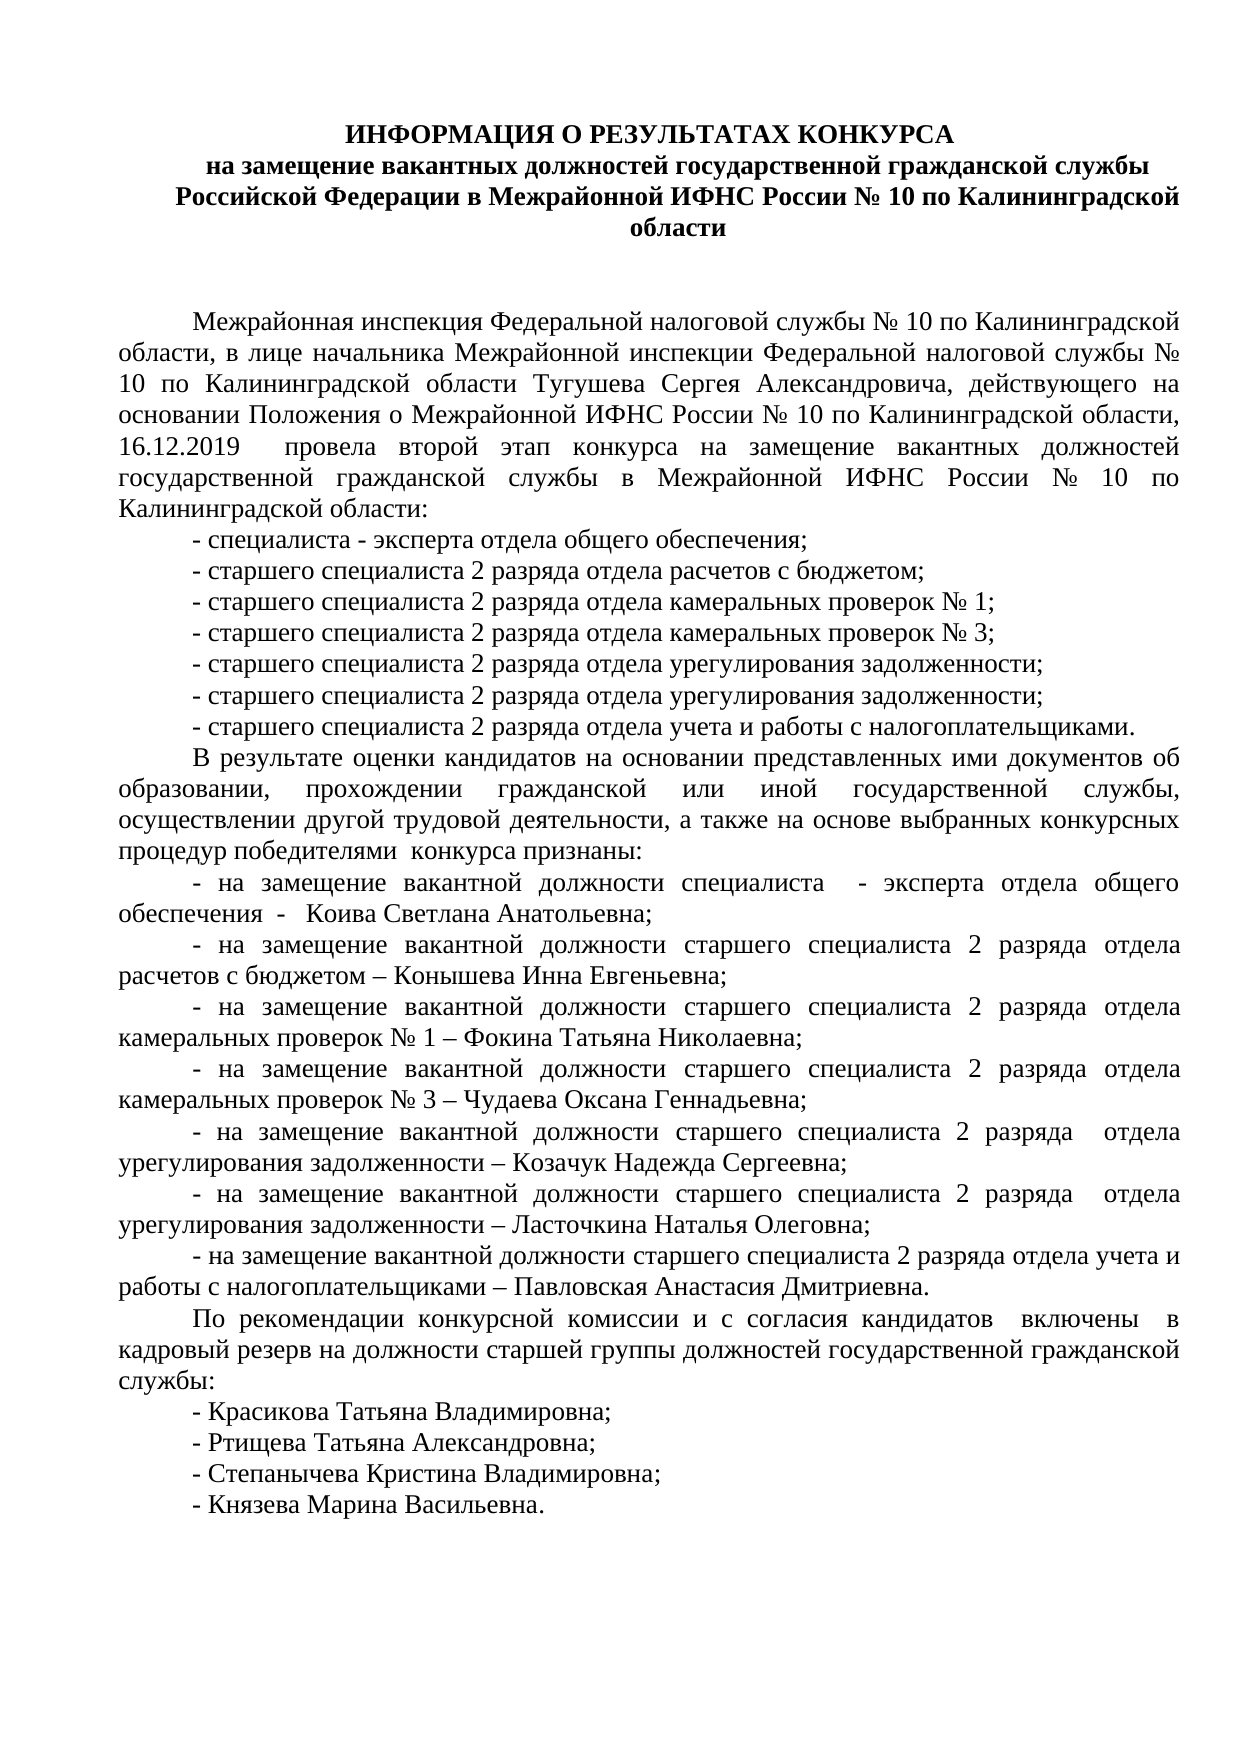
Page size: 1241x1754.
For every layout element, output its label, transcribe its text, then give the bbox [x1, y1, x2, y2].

text - на замещение вакантной должности старшего специалиста 2 разряда отдела урегулирования задолженности – Ласточкина Наталья Олеговна; [118, 1177, 1181, 1239]
subtitle ИНФОРМАЦИЯ О РЕЗУЛЬТАТАХ КОНКУРСА [118, 118, 1181, 149]
text - на замещение вакантной должности специалиста - эксперта отдела общего обеспечения - Коива Светлана Анатольевна; [118, 866, 1181, 928]
text - Ртищева Татьяна Александровна; [118, 1426, 1181, 1457]
text - специалиста - эксперта отдела общего обеспечения; [118, 523, 1181, 554]
text - старшего специалиста 2 разряда отдела камеральных проверок № 1; [118, 585, 1181, 616]
text - старшего специалиста 2 разряда отдела учета и работы с налогоплательщиками. [118, 710, 1181, 741]
text - старшего специалиста 2 разряда отдела камеральных проверок № 3; [118, 616, 1181, 648]
text - на замещение вакантной должности старшего специалиста 2 разряда отдела расчетов с бюджетом – Конышева Инна Евгеньевна; [118, 928, 1181, 990]
text - старшего специалиста 2 разряда отдела урегулирования задолженности; [118, 648, 1181, 679]
text - Красикова Татьяна Владимировна; [118, 1395, 1181, 1426]
text на замещение вакантных должностей государственной гражданской службы Российской Федерации в Межрайонной ИФНС России № 10 по Калининградской области [174, 149, 1181, 243]
text В результате оценки кандидатов на основании представленных ими документов об образовании, прохождении гражданской или иной государственной службы, осуществлении другой трудовой деятельности, а также на основе выбранных конкурсных процедур победителями конкурса признаны: [118, 741, 1181, 866]
text - Степанычева Кристина Владимировна; [118, 1457, 1181, 1488]
text - старшего специалиста 2 разряда отдела урегулирования задолженности; [118, 679, 1181, 710]
text - на замещение вакантной должности старшего специалиста 2 разряда отдела камеральных проверок № 3 – Чудаева Оксана Геннадьевна; [118, 1052, 1181, 1115]
text Межрайонная инспекция Федеральной налоговой службы № 10 по Калининградской области, в лице начальника Межрайонной инспекции Федеральной налоговой службы № 10 по Калининградской области Тугушева Сергея Александровича, действующего на основании Положения о Межрайонной ИФНС России № 10 по Калининградской области, 16.12.2019 провела второй этап конкурса на замещение вакантных должностей государственной гражданской службы в Межрайонной ИФНС России № 10 по Калининградской области: [118, 305, 1181, 523]
text - старшего специалиста 2 разряда отдела расчетов с бюджетом; [118, 554, 1181, 585]
text - на замещение вакантной должности старшего специалиста 2 разряда отдела камеральных проверок № 1 – Фокина Татьяна Николаевна; [118, 990, 1181, 1052]
text - на замещение вакантной должности старшего специалиста 2 разряда отдела учета и работы с налогоплательщиками – Павловская Анастасия Дмитриевна. [118, 1239, 1181, 1302]
text - на замещение вакантной должности старшего специалиста 2 разряда отдела урегулирования задолженности – Козачук Надежда Сергеевна; [118, 1115, 1181, 1177]
text По рекомендации конкурсной комиссии и с согласия кандидатов включены в кадровый резерв на должности старшей группы должностей государственной гражданской службы: [118, 1302, 1181, 1395]
text - Князева Марина Васильевна. [118, 1488, 1181, 1520]
